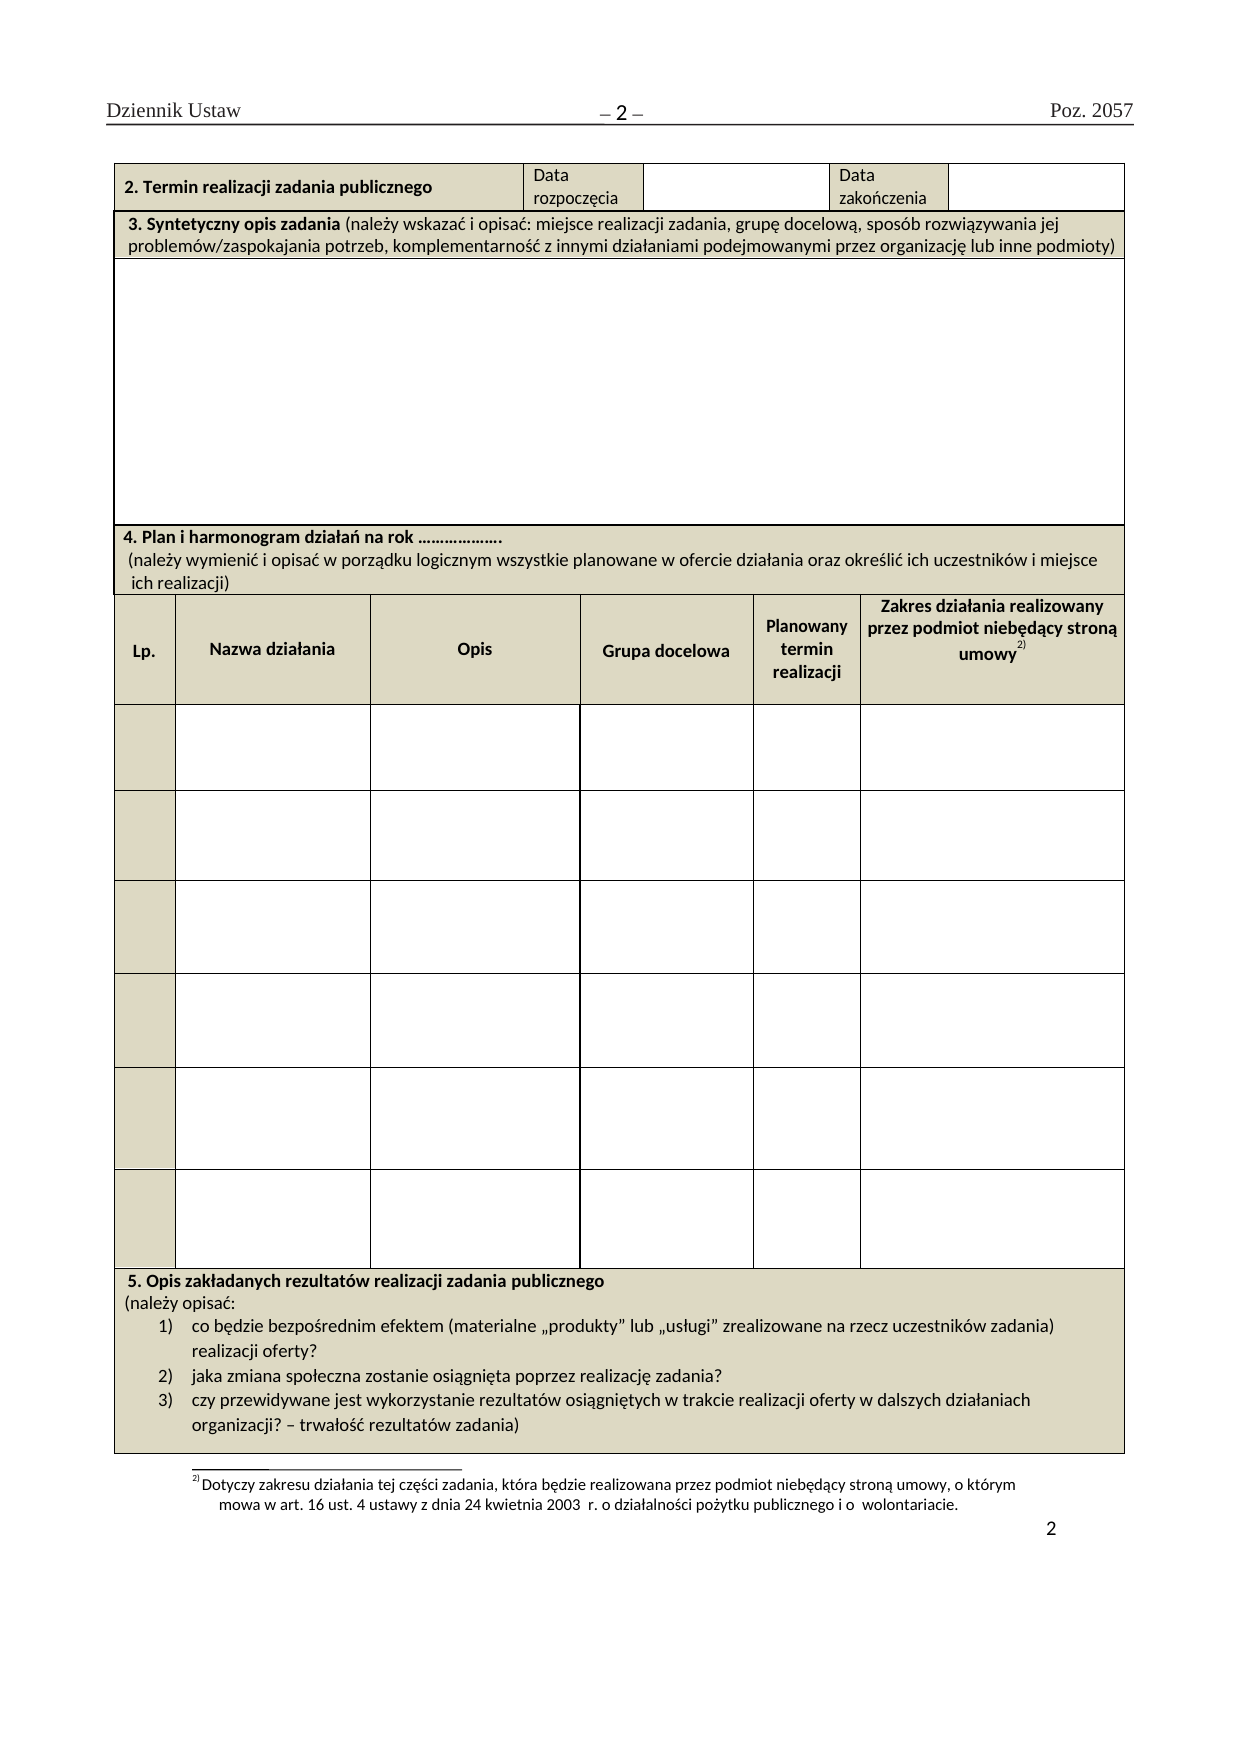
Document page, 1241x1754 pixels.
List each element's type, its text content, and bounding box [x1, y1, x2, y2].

table_header [644, 164, 829, 210]
table_header Data zakończenia [830, 164, 948, 210]
table_cell [176, 705, 370, 790]
table_cell Planowany termin realizacji [754, 595, 860, 704]
table_cell [581, 705, 753, 790]
text 2 [94, 1515, 1056, 1540]
table_header 2. Termin realizacji zadania publicznego [115, 164, 523, 210]
table_cell 3. Syntetyczny opis zadania (należy wskazać i opisać: miejsce realizacji zadania, grupę docelową, sposób rozwiązywania jej problemów/zaspokajania potrzeb, komplementarność z innymi działaniami podejmowanymi przez organizację lub inne podmioty) [115, 212, 1124, 257]
table_cell [176, 1170, 370, 1267]
table_cell [861, 1068, 1124, 1168]
table_header Data rozpoczęcia [524, 164, 643, 210]
table_cell [861, 705, 1124, 790]
table_cell Grupa docelowa [581, 595, 753, 704]
table_cell [371, 705, 579, 790]
table_cell [754, 1170, 860, 1267]
table_cell [754, 974, 860, 1067]
table_cell Zakres działania realizowany przez podmiot niebędący stroną umowy2) [861, 595, 1124, 704]
table_cell [371, 791, 579, 880]
table_cell [176, 974, 370, 1067]
table_cell [754, 791, 860, 880]
table_cell Opis zakładanych rezultatów realizacji zadania publicznego (należy opisać: co będzie bezpośrednim efektem (materialne „produkty” lub „usługi” zrealizowane na rzecz uczestników zadania) realizacji oferty? jaka zmiana społeczna zostanie osiągnięta poprzez realizację zadania? czy przewidywane jest wykorzystanie rezultatów osiągniętych w trakcie realizacji oferty w dalszych działaniach organizacji? – trwałość rezultatów zadania) [115, 1269, 1124, 1453]
table_cell [861, 881, 1124, 973]
table_cell Opis [371, 595, 580, 704]
table_cell [176, 791, 370, 880]
table_cell [754, 881, 860, 973]
table_cell [371, 1068, 579, 1168]
table_cell [371, 1170, 579, 1267]
table_cell [861, 791, 1124, 880]
table_cell [754, 705, 860, 790]
table_cell [115, 1068, 175, 1168]
table_cell [115, 881, 175, 973]
table_cell [176, 881, 370, 973]
table_cell Lp. [115, 595, 175, 704]
table_cell [176, 1068, 370, 1168]
table_cell [581, 974, 753, 1067]
table_cell [581, 791, 753, 880]
table_cell [371, 881, 579, 973]
table_cell [371, 974, 579, 1067]
table_cell [754, 1068, 860, 1168]
table_cell [115, 259, 1124, 524]
table_cell [581, 881, 753, 973]
table_cell [115, 1170, 175, 1267]
table_cell [861, 1170, 1124, 1267]
table_cell [581, 1170, 753, 1267]
table_cell [115, 791, 175, 880]
table_cell 4. Plan i harmonogram działań na rok ………………. (należy wymienić i opisać w porządku logicznym wszystkie planowane w ofercie działania oraz określić ich uczestników i miejsce ich realizacji) [115, 526, 1124, 594]
table_cell [115, 705, 175, 790]
table_cell [581, 1068, 753, 1168]
table_cell [115, 974, 175, 1067]
table_cell [861, 974, 1124, 1067]
table_header [949, 164, 1124, 210]
text 2) Dotyczy zakresu działania tej części zadania, która będzie realizowana przez podmiot niebędący stroną umowy, o którym mowa w art. 16 ust. 4 ustawy z dnia 24 kwietnia 2003 r. o działalności pożytku publicznego i o wolontariacie. [192, 1472, 1056, 1515]
table_cell Nazwa działania [176, 595, 370, 704]
